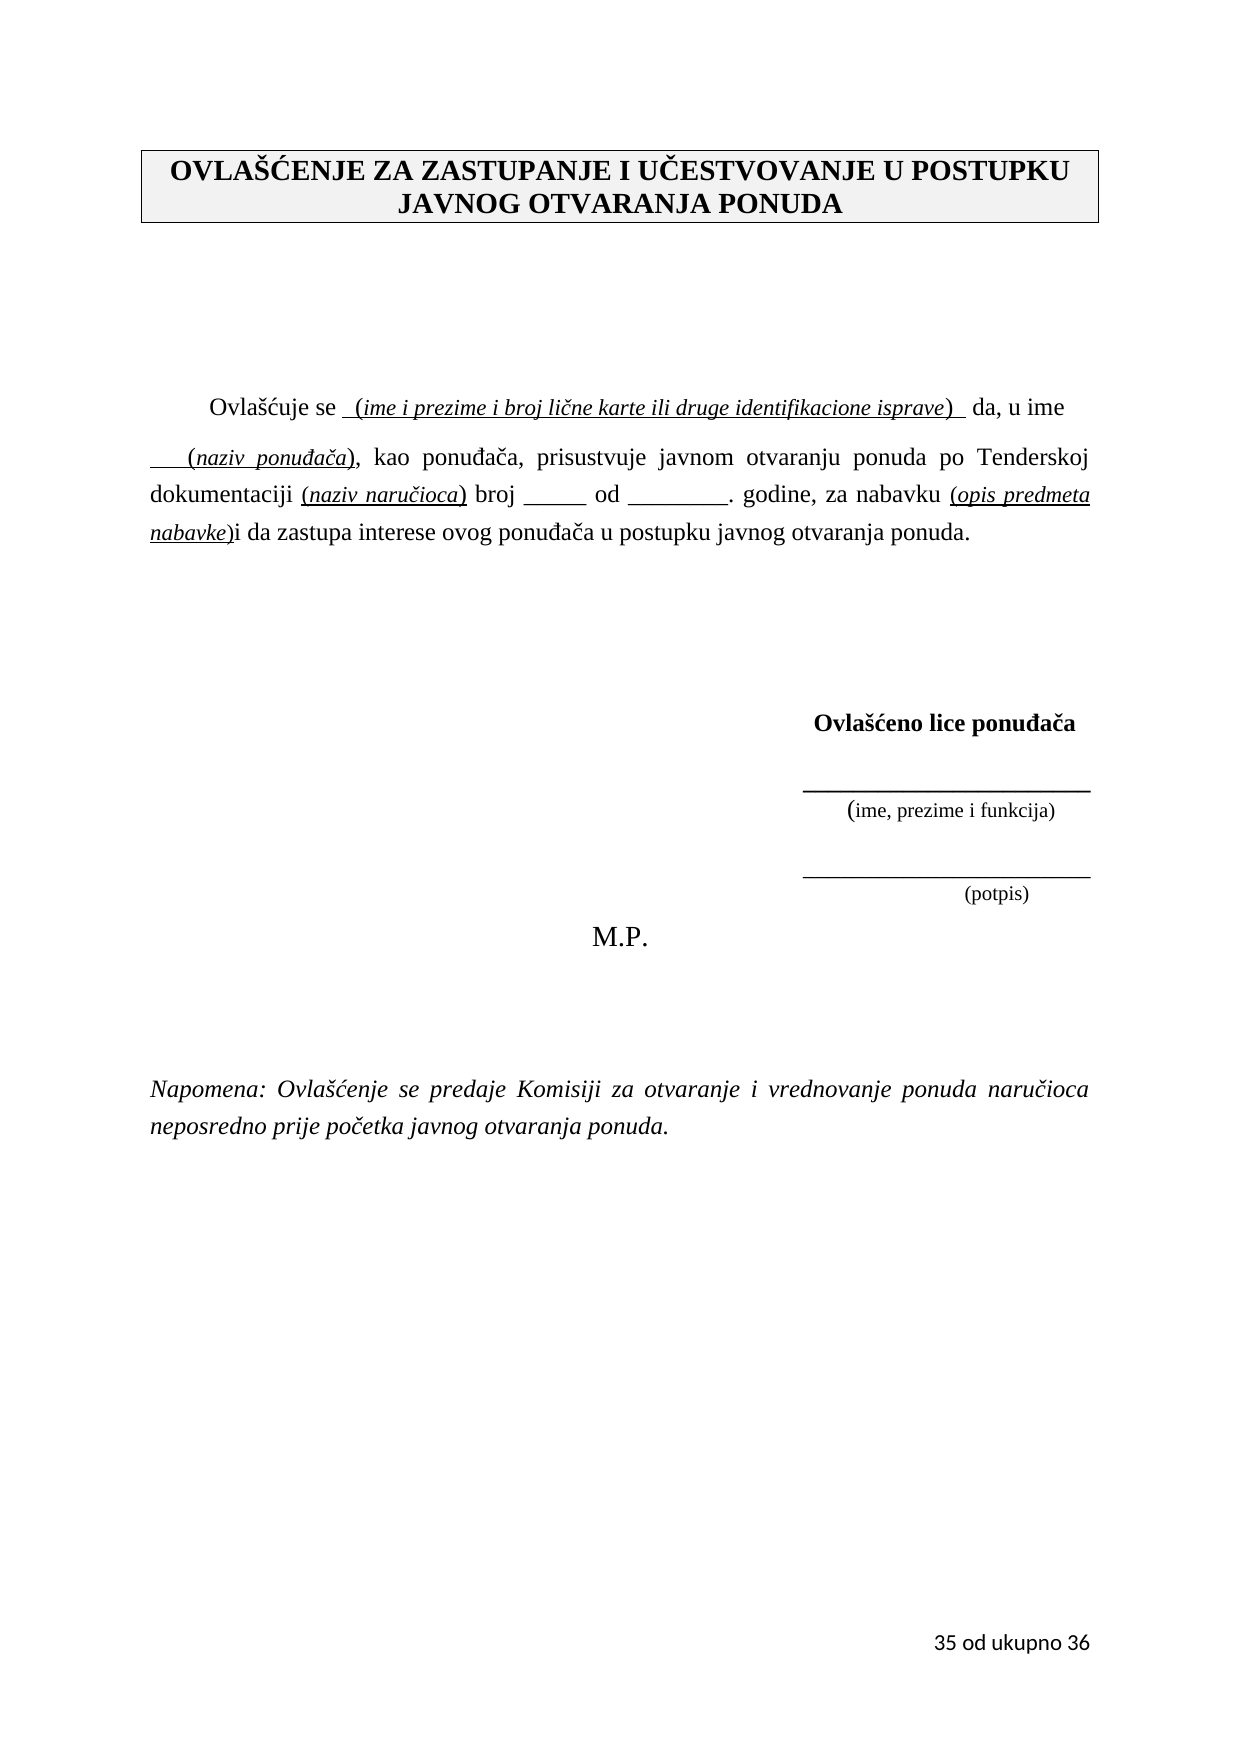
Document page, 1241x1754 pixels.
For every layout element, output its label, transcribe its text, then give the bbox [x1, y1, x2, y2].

text M.P. [150, 915, 1090, 952]
text (ime, prezime i funkcija) [150, 794, 1055, 823]
text (naziv ponuđača), kao ponuđača, prisustvuje javnom otvaranju ponuda po Tenderskoj dokumentaciji (naziv naručioca) broj _____ od ________. godine, za nabavku (opis predmeta nabavke)i da zastupa interese ovog ponuđača u postupku javnog otvaranja ponuda. [150, 433, 1090, 546]
text Napomena: Ovlašćenje se predaje Komisiji za otvaranje i vrednovanje ponuda naručioca neposredno prije početka javnog otvaranja ponuda. [150, 1065, 1090, 1140]
text _______________________ [150, 766, 1090, 794]
text OVLAŠĆENJE ZA ZASTUPANJE I UČESTVOVANJE U POSTUPKU JAVNOG OTVARANJA PONUDA [142, 151, 1098, 222]
text Ovlašćuje se (ime i prezime i broj lične karte ili druge identifikacione isprave) da, u ime [150, 383, 1090, 421]
text Ovlašćeno lice ponuđača [150, 708, 1076, 737]
text _______________________ [150, 852, 1090, 881]
text (potpis) [150, 881, 1029, 905]
